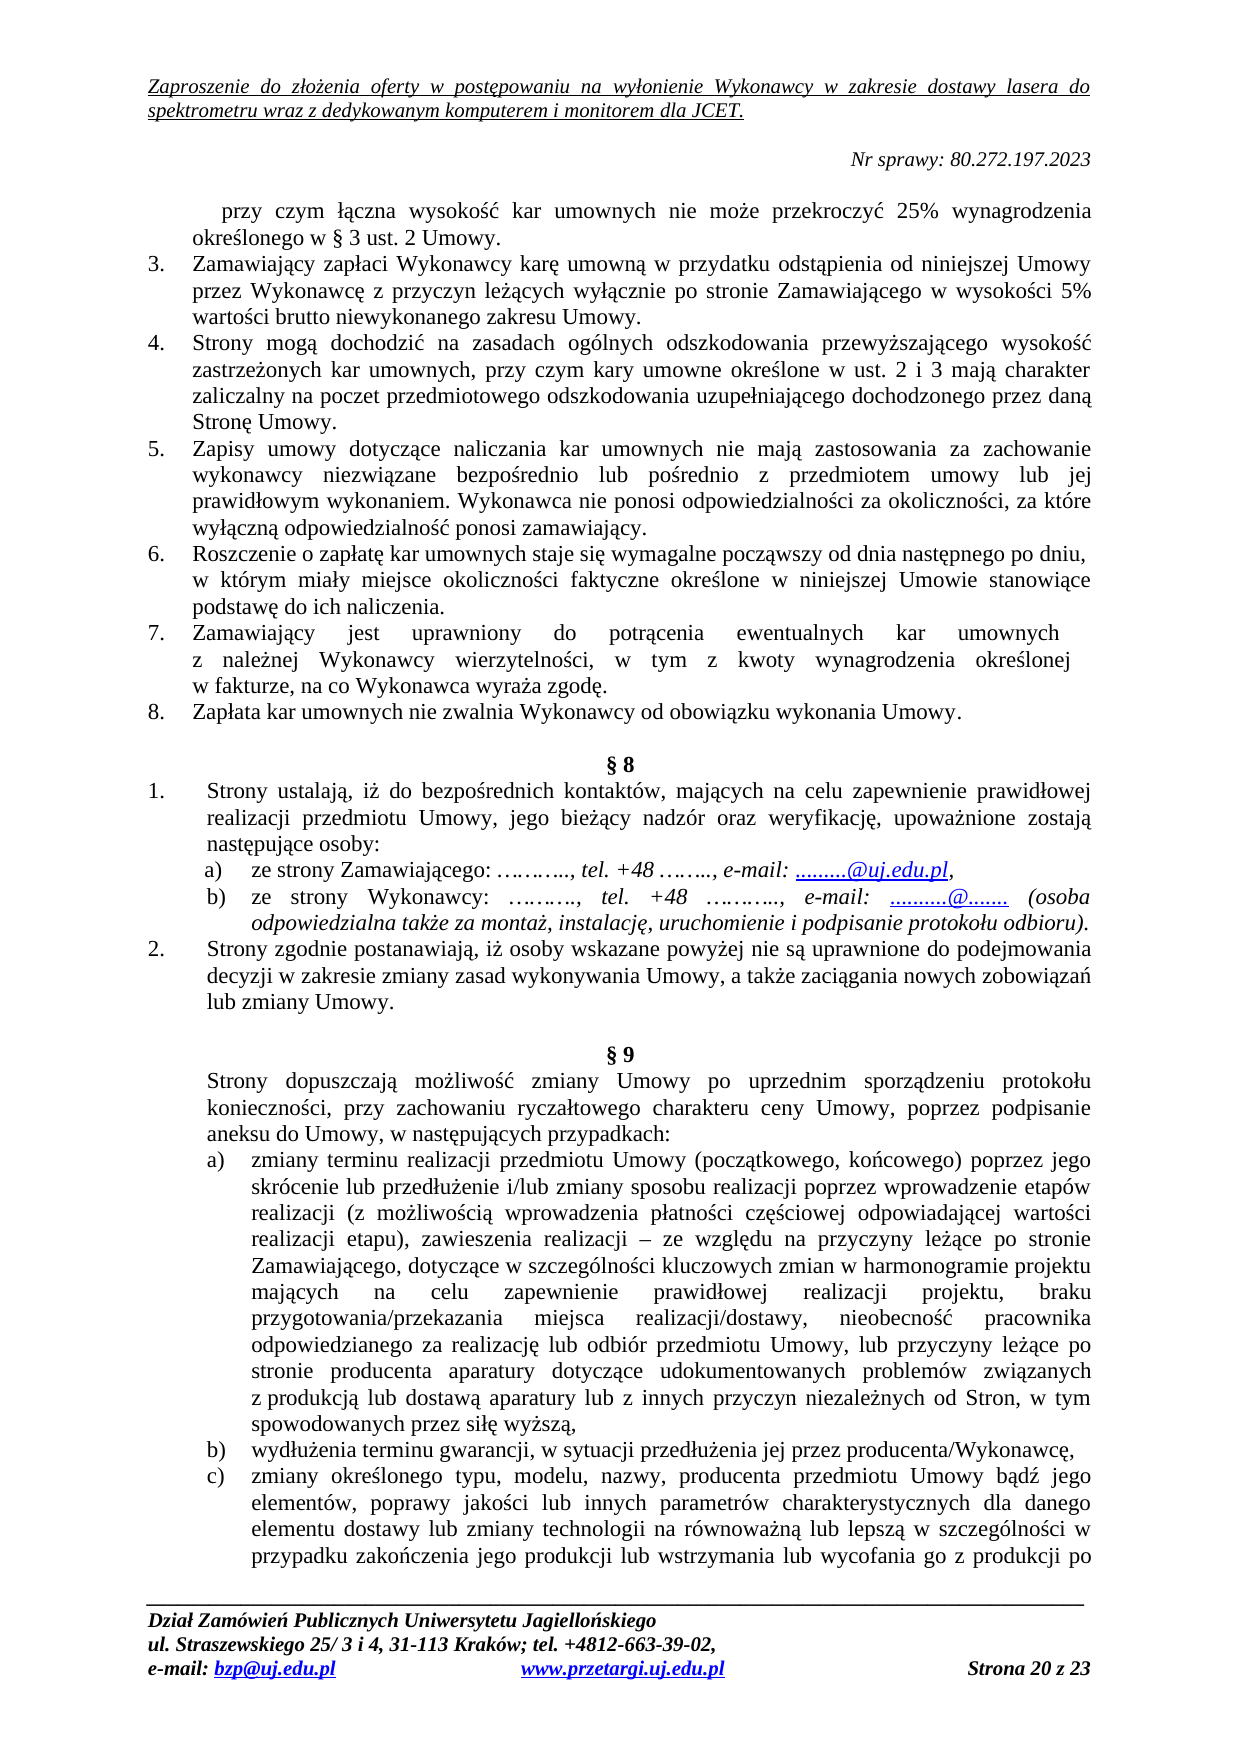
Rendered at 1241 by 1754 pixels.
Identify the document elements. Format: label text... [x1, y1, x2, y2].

list Zapisy umowy dotyczące naliczania kar umownych nie mają zastosowania za zachowanie wykonawcy niezwiązane bezpośrednio lub pośrednio z przedmiotem umowy lub jej prawidłowym wykonaniem. Wykonawca nie ponosi odpowiedzialności za okoliczności, za które wyłączną odpowiedzialność ponosi zamawiający. [148, 435, 1093, 540]
list Strony zgodnie postanawiają, iż osoby wskazane powyżej nie są uprawnione do podejmowania decyzji w zakresie zmiany zasad wykonywania Umowy, a także zaciągania nowych zobowiązań lub zmiany Umowy. [148, 936, 1093, 1014]
list Zapłata kar umownych nie zwalnia Wykonawcy od obowiązku wykonania Umowy. [148, 698, 1093, 725]
list wydłużenia terminu gwarancji, w sytuacji przedłużenia jej przez producenta/Wykonawcę, [207, 1436, 1093, 1463]
list Strony ustalają, iż do bezpośrednich kontaktów, mających na celu zapewnienie prawidłowej realizacji przedmiotu Umowy, jego bieżący nadzór oraz weryfikację, upoważnione zostają następujące osoby: [148, 777, 1093, 856]
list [207, 1463, 1093, 1568]
list Strony mogą dochodzić na zasadach ogólnych odszkodowania przewyższającego wysokość zastrzeżonych kar umownych, przy czym kary umowne określone w ust. 2 i 3 mają charakter zaliczalny na poczet przedmiotowego odszkodowania uzupełniającego dochodzonego przez daną Stronę Umowy. [148, 329, 1093, 435]
list Zamawiający jest uprawniony do potrącenia ewentualnych kar umownych z należnej Wykonawcy wierzytelności, w tym z kwoty wynagrodzenia określonej w fakturze, na co Wykonawca wyraża zgodę. [148, 619, 1093, 698]
list zmiany terminu realizacji przedmiotu Umowy (początkowego, końcowego) poprzez jego skrócenie lub przedłużenie i/lub zmiany sposobu realizacji poprzez wprowadzenie etapów realizacji (z możliwością wprowadzenia płatności częściowej odpowiadającej wartości realizacji etapu), zawieszenia realizacji – ze względu na przyczyny leżące po stronie Zamawiającego, dotyczące w szczególności kluczowych zmian w harmonogramie projektu mających na celu zapewnienie prawidłowej realizacji projektu, braku przygotowania/przekazania miejsca realizacji/dostawy, nieobecność pracownika odpowiedzianego za realizację lub odbiór przedmiotu Umowy, lub przyczyny leżące po stronie producenta aparatury dotyczące udokumentowanych problemów związanych z produkcją lub dostawą aparatury lub z innych przyczyn niezależnych od Stron, w tym spowodowanych przez siłę wyższą, [207, 1146, 1093, 1436]
text § 8 [148, 751, 1093, 777]
text § 9 [148, 1041, 1093, 1067]
list Zamawiający zapłaci Wykonawcy karę umowną w przydatku odstąpienia od niniejszej Umowy przez Wykonawcę z przyczyn leżących wyłącznie po stronie Zamawiającego w wysokości 5% wartości brutto niewykonanego zakresu Umowy. [148, 250, 1093, 329]
text przy czym łączna wysokość kar umownych nie może przekroczyć 25% wynagrodzenia określonego w § 3 ust. 2 Umowy. [192, 198, 1093, 250]
list ze strony Wykonawcy: ………., tel. +48 ……….., e-mail: ..........@....... (osoba odpowiedzialna także za montaż, instalację, uruchomienie i podpisanie protokołu odbioru). [207, 883, 1093, 936]
list ze strony Zamawiającego: ……….., tel. +48 …….., e-mail: .........@uj.edu.pl, [204, 856, 1093, 883]
list Roszczenie o zapłatę kar umownych staje się wymagalne począwszy od dnia następnego po dniu, w którym miały miejsce okoliczności faktyczne określone w niniejszej Umowie stanowiące podstawę do ich naliczenia. [148, 540, 1093, 619]
text Strony dopuszczają możliwość zmiany Umowy po uprzednim sporządzeniu protokołu konieczności, przy zachowaniu ryczałtowego charakteru ceny Umowy, poprzez podpisanie aneksu do Umowy, w następujących przypadkach: [207, 1067, 1093, 1146]
